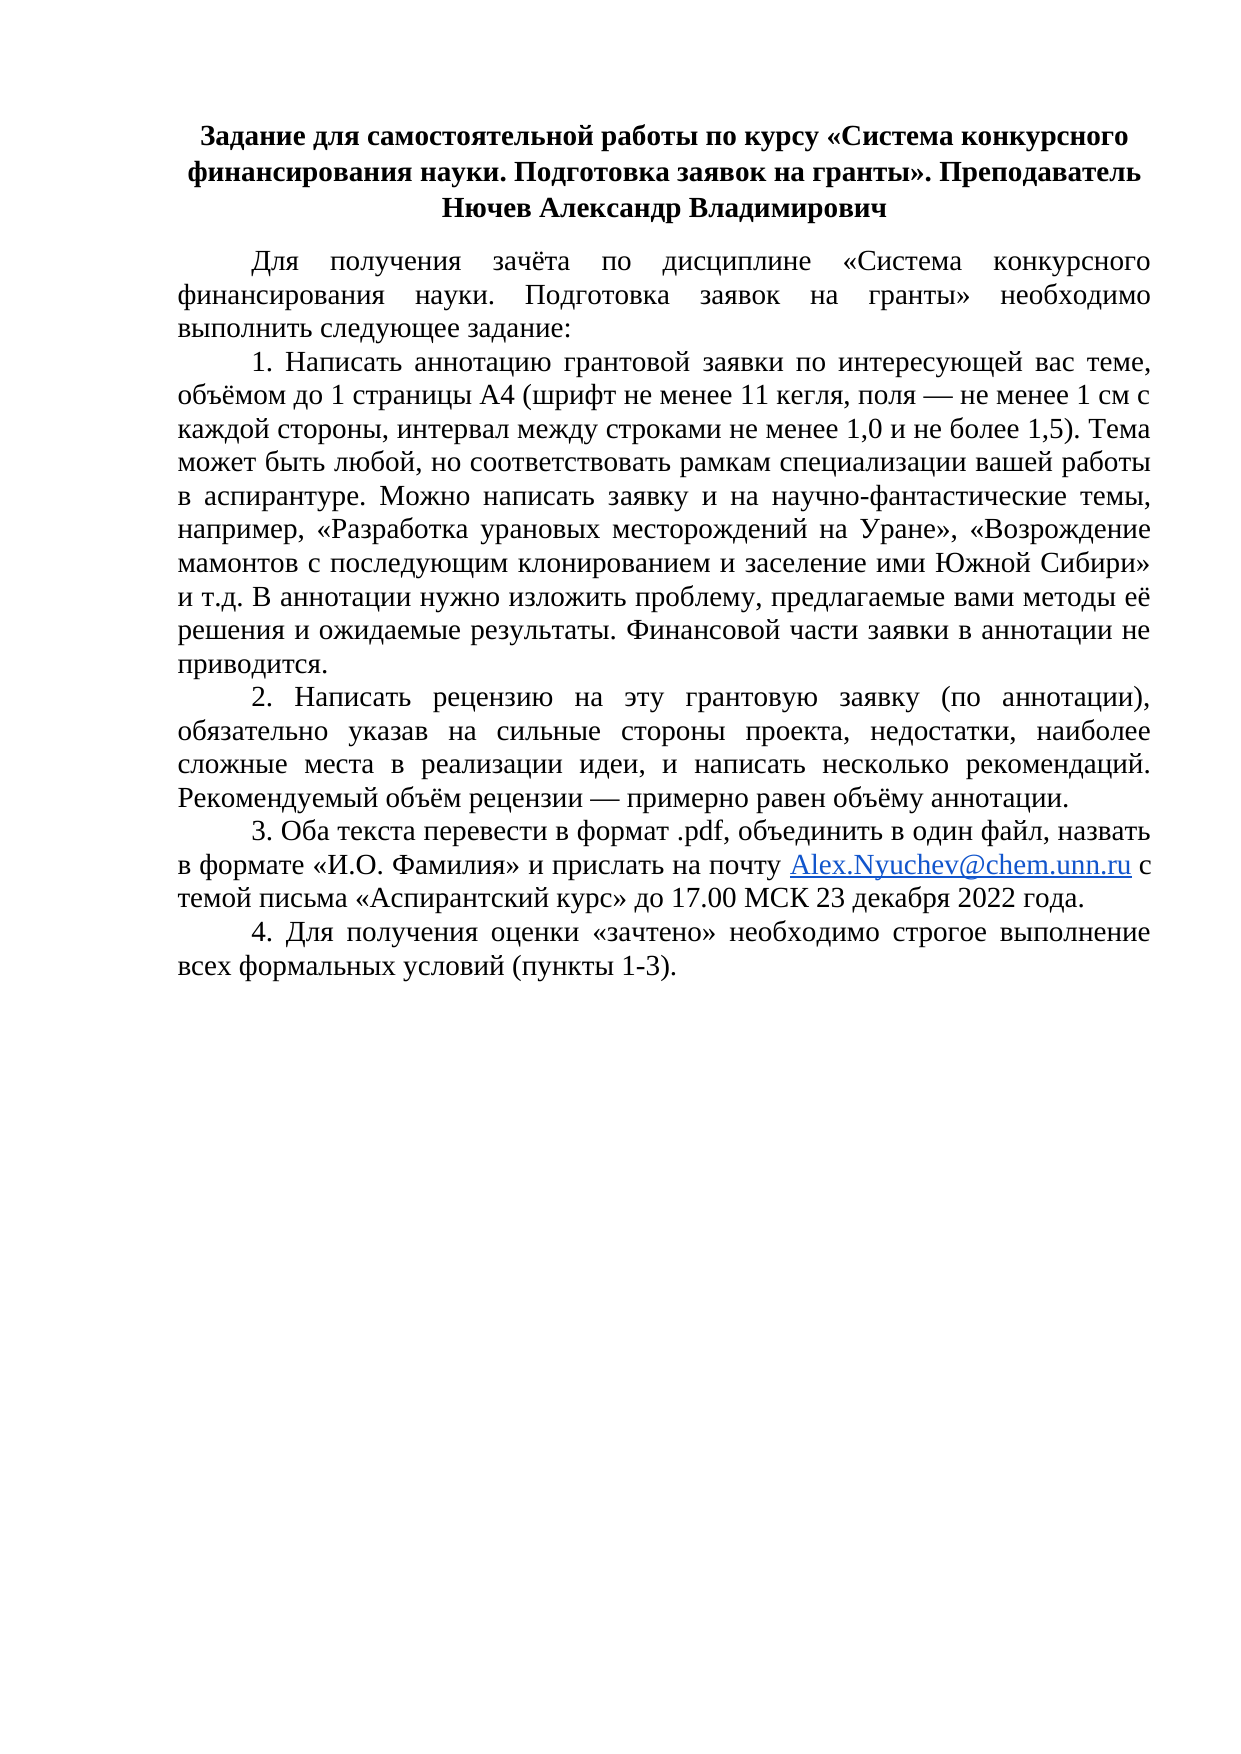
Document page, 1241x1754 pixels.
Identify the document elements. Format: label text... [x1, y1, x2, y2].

text 1. Написать аннотацию грантовой заявки по интересующей вас теме, объёмом до 1 страницы А4 (шрифт не менее 11 кегля, поля — не менее 1 см с каждой стороны, интервал между строками не менее 1,0 и не более 1,5). Тема может быть любой, но соответствовать рамкам специализации вашей работы в аспирантуре. Можно написать заявку и на научно-фантастические темы, например, «Разработка урановых месторождений на Уране», «Возрождение мамонтов с последующим клонированием и заселение ими Южной Сибири» и т.д. В аннотации нужно изложить проблему, предлагаемые вами методы её решения и ожидаемые результаты. Финансовой части заявки в аннотации не приводится. [177, 344, 1152, 679]
text Для получения зачёта по дисциплине «Система конкурсного финансирования науки. Подготовка заявок на гранты» необходимо выполнить следующее задание: [177, 243, 1152, 344]
text 3. Оба текста перевести в формат .pdf, объединить в один файл, назвать в формате «И.О. Фамилия» и прислать на почту Alex.Nyuchev@chem.unn.ru с темой письма «Аспирантский курс» до 17.00 МСК 23 декабря 2022 года. [177, 813, 1152, 914]
text 2. Написать рецензию на эту грантовую заявку (по аннотации), обязательно указав на сильные стороны проекта, недостатки, наиболее сложные места в реализации идеи, и написать несколько рекомендаций. Рекомендуемый объём рецензии — примерно равен объёму аннотации. [177, 679, 1152, 813]
text 4. Для получения оценки «зачтено» необходимо строгое выполнение всех формальных условий (пункты 1-3). [177, 914, 1152, 981]
text Задание для самостоятельной работы по курсу «Система конкурсного финансирования науки. Подготовка заявок на гранты». Преподаватель Нючев Александр Владимирович [177, 118, 1152, 224]
